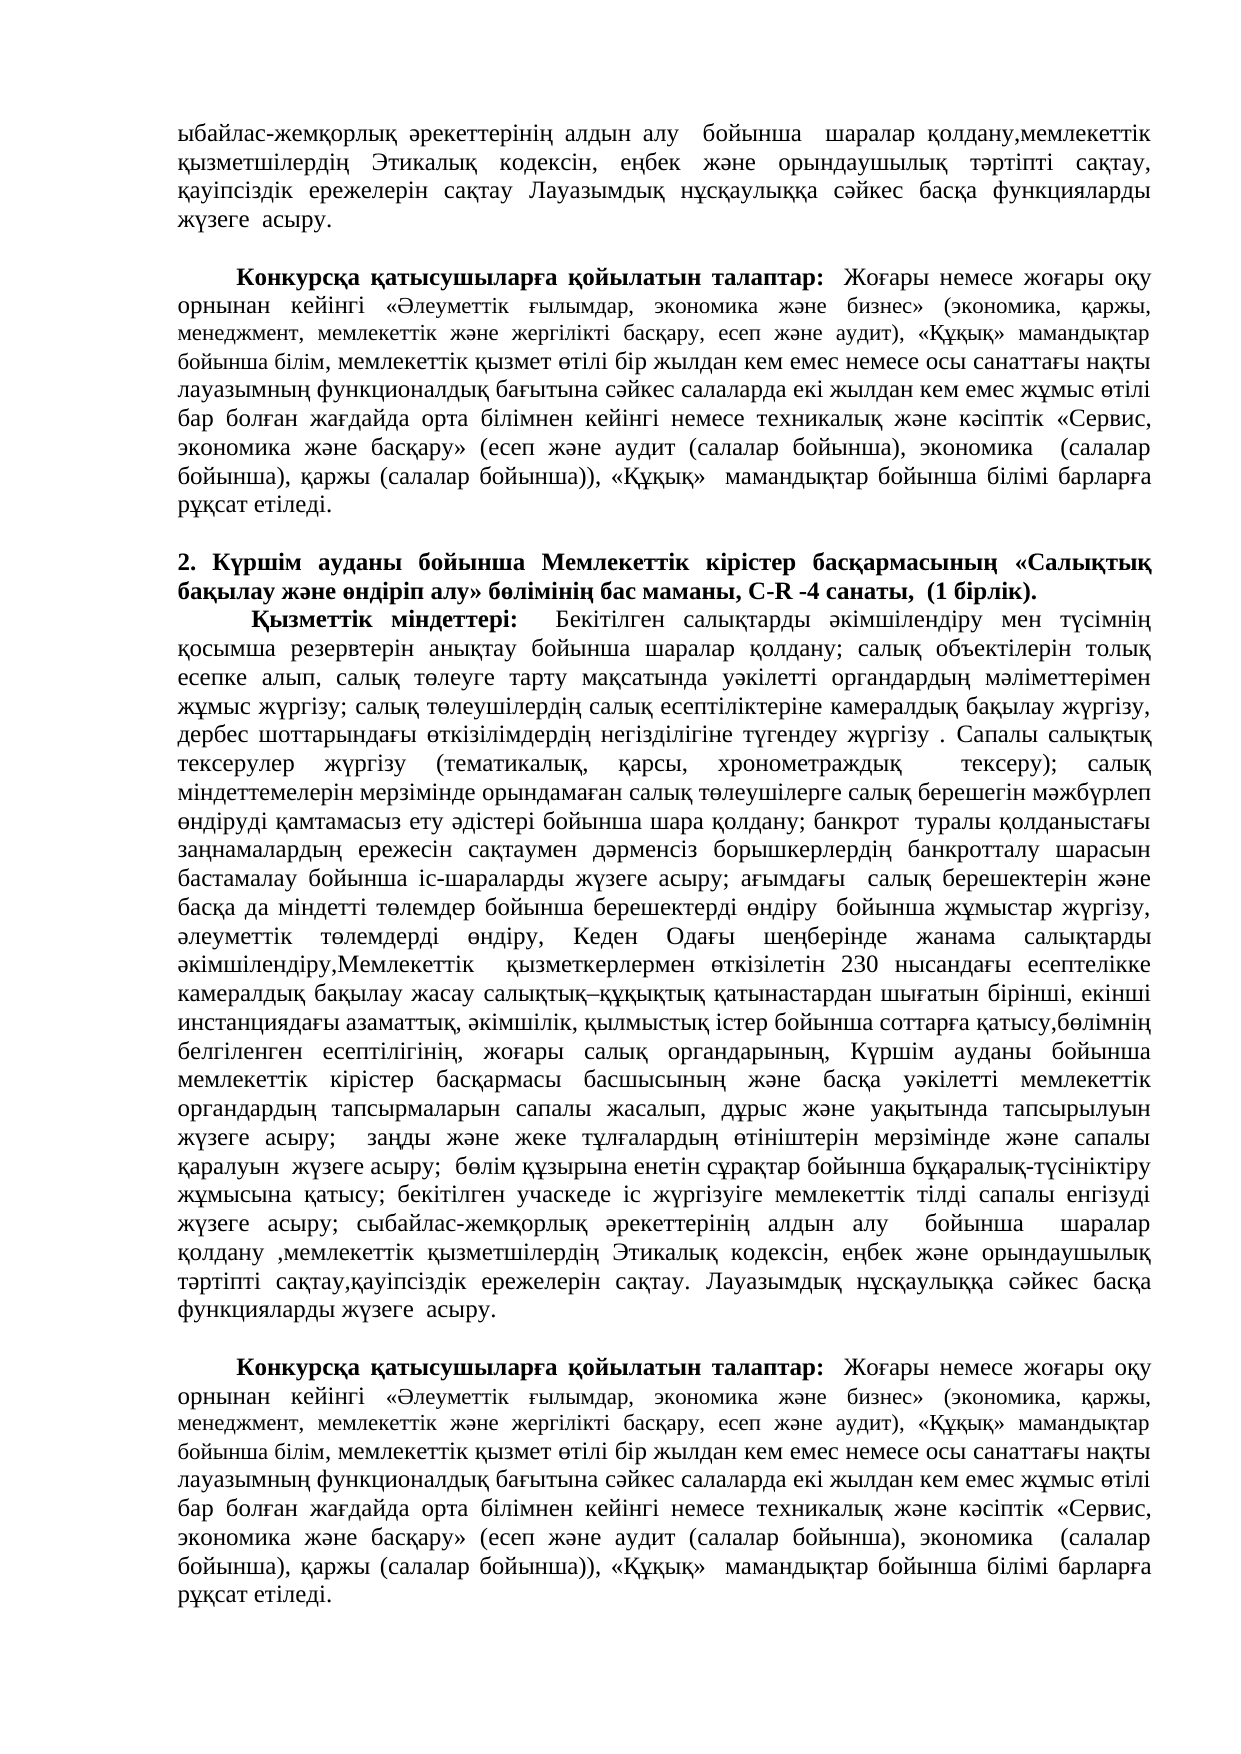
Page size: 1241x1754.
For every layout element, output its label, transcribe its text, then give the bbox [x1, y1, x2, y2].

subtitle Қызметтік міндеттері: Бекітілген салықтарды әкімшілендіру мен түсімнің қосымша резервтерін анықтау бойынша шаралар қолдану; салық объектілерін толық есепке алып, салық төлеуге тарту мақсатында уәкілетті органдардың мәліметтерімен жұмыс жүргізу; салық төлеушілердің салық есептіліктеріне камералдық бақылау жүргізу, дербес шоттарындағы өткізілімдердің негізділігіне түгендеу жүргізу . Сапалы салықтық тексерулер жүргізу (тематикалық, қарсы, хронометраждық тексеру); салық міндеттемелерін мерзімінде орындамаған салық төлеушілерге салық берешегiн мәжбүрлеп өндіруді қамтамасыз ету әдістері бойынша шара қолдану; банкрот туралы қолданыстағы заңнамалардың ережесін сақтаумен дәрменсіз борышкерлердің банкротталу шарасын бастамалау бойынша іс-шараларды жүзеге асыру; ағымдағы салық берешектерін және басқа да міндетті төлемдер бойынша берешектерді өндіру бойынша жұмыстар жүргізу, әлеуметтік төлемдерді өндіру, Кеден Одағы шеңберінде жанама салықтарды әкімшілендіру,Мемлекеттік қызметкерлермен өткізілетін 230 нысандағы есептелікке камералдық бақылау жасау салықтық–құқықтық қатынастардан шығатын бірінші, екінші инстанциядағы азаматтық, әкімшілік, қылмыстық істер бойынша соттарға қатысу,бөлімнің белгіленген есептілігінің, жоғары салық органдарының, Күршім ауданы бойынша мемлекеттік кірістер басқармасы басшысының және басқа уәкілетті мемлекеттік органдардың тапсырмаларын сапалы жасалып, дұрыс және уақытында тапсырылуын жүзеге асыру; заңды және жеке тұлғалардың өтініштерін мерзімінде және сапалы қаралуын жүзеге асыру; бөлім құзырына енетін сұрақтар бойынша бұқаралық-түсініктіру жұмысына қатысу; бекітілген учаскеде іс жүргізуіге мемлекеттік тілді сапалы енгізуді жүзеге асыру; сыбайлас-жемқорлық әрекеттерінің алдын алу бойынша шаралар қолдану ,мемлекеттік қызметшілердің Этикалық кодексін, еңбек және орындаушылық тәртіпті сақтау,қауіпсіздік ережелерін сақтау. Лауазымдық нұсқаулыққа сәйкес басқа функцияларды жүзеге асыру. [177, 604, 1152, 1323]
text Конкурсқа қатысушыларға қойылатын талаптар: Жоғары немесе жоғары оқу орнынан кейінгі «Әлеуметтік ғылымдар, экономика және бизнес» (экономика, қаржы, менеджмент, мемлекеттік және жергілікті басқару, есеп және аудит), «Құқық» мамандықтар бойынша білім, мемлекеттік қызмет өтілі бір жылдан кем емес немесе осы санаттағы нақты лауазымның функционалдық бағытына сәйкес салаларда екі жылдан кем емес жұмыс өтілі бар болған жағдайда орта білімнен кейінгі немесе техникалық және кәсіптік «Сервис, экономика және басқару» (есеп және аудит (салалар бойынша), экономика (салалар бойынша), қаржы (салалар бойынша)), «Құқық» мамандықтар бойынша білімі барларға рұқсат етіледі. [177, 262, 1152, 518]
text Конкурсқа қатысушыларға қойылатын талаптар: Жоғары немесе жоғары оқу орнынан кейінгі «Әлеуметтік ғылымдар, экономика және бизнес» (экономика, қаржы, менеджмент, мемлекеттік және жергілікті басқару, есеп және аудит), «Құқық» мамандықтар бойынша білім, мемлекеттік қызмет өтілі бір жылдан кем емес немесе осы санаттағы нақты лауазымның функционалдық бағытына сәйкес салаларда екі жылдан кем емес жұмыс өтілі бар болған жағдайда орта білімнен кейінгі немесе техникалық және кәсіптік «Сервис, экономика және басқару» (есеп және аудит (салалар бойынша), экономика (салалар бойынша), қаржы (салалар бойынша)), «Құқық» мамандықтар бойынша білімі барларға рұқсат етіледі. [177, 1352, 1152, 1608]
text 2. Күршім ауданы бойынша Мемлекеттік кірістер басқармасының «Салықтық бақылау және өндіріп алу» бөлімінің бас маманы, С-R -4 санаты, (1 бірлік). [177, 547, 1152, 604]
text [177, 118, 1152, 233]
